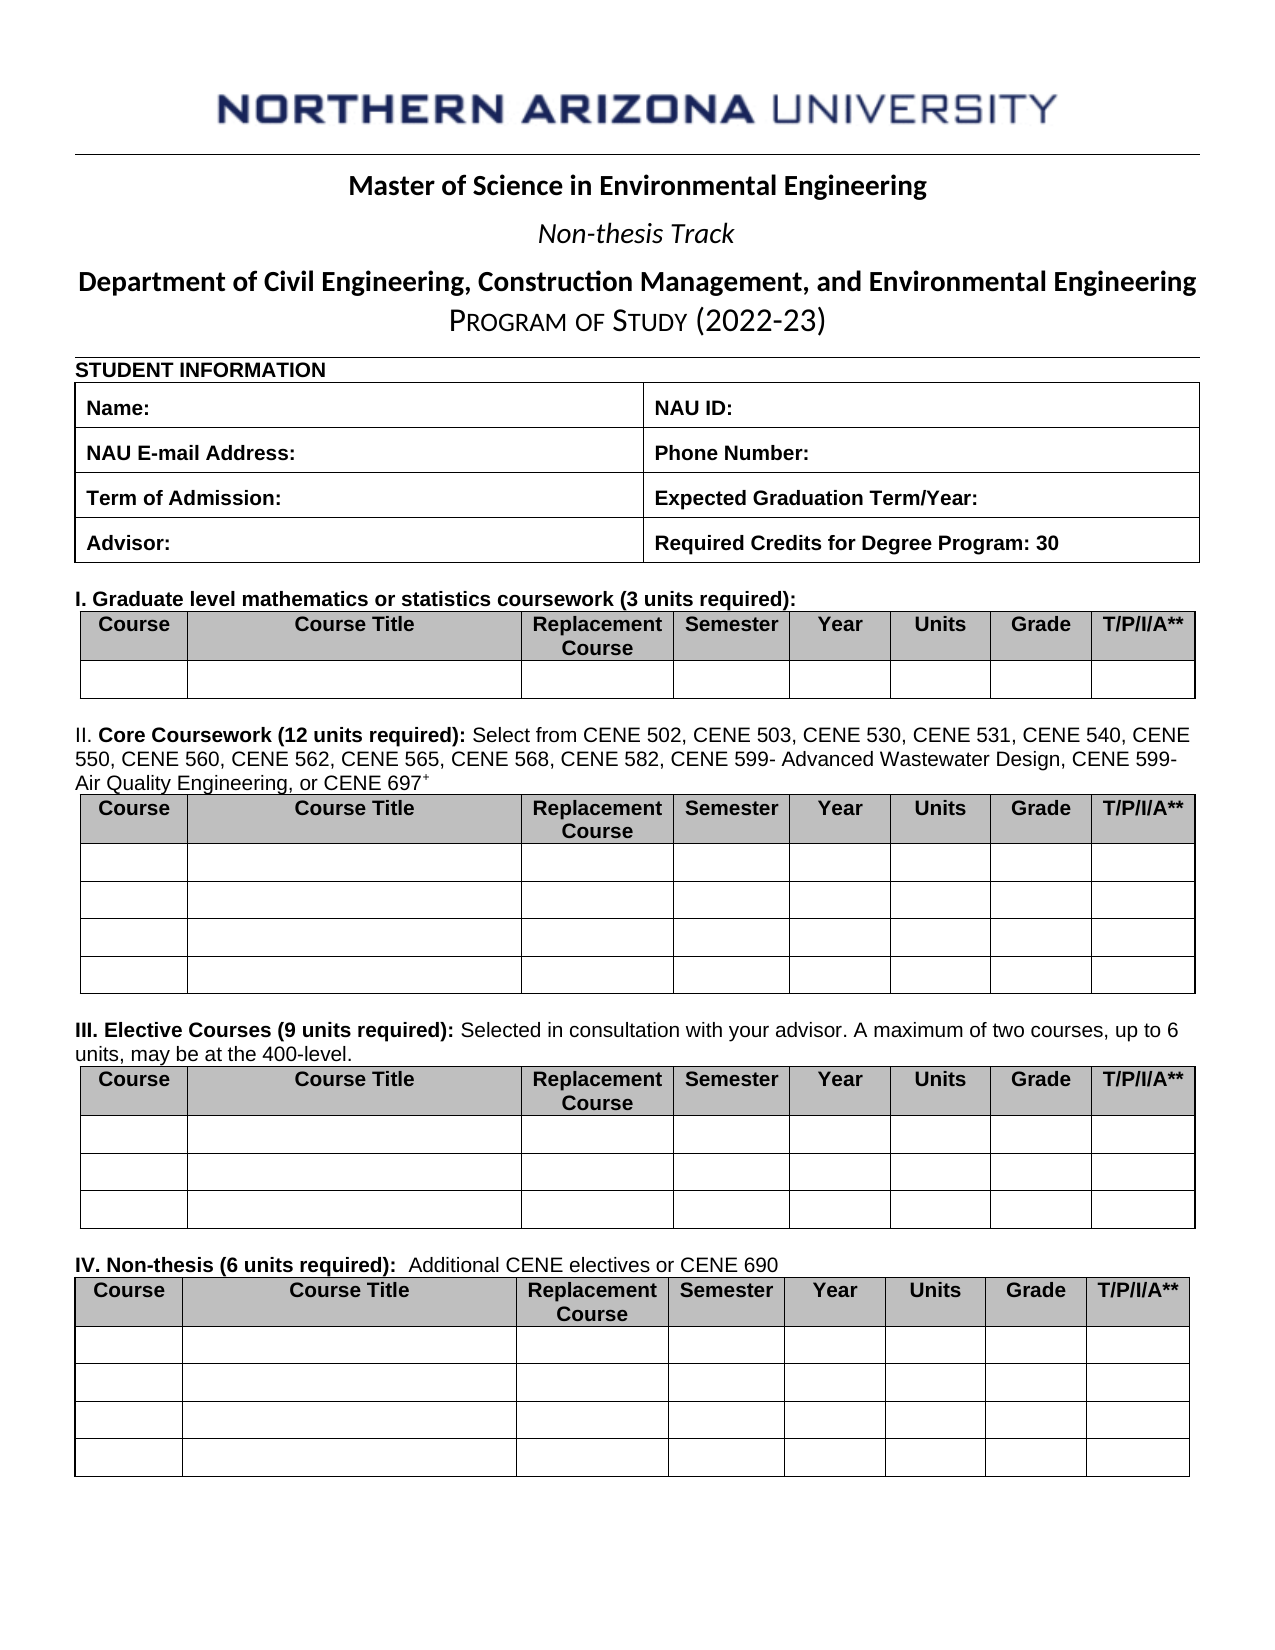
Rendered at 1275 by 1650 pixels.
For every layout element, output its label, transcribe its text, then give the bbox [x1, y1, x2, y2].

text I. Graduate level mathematics or statistics coursework (3 units required): [75, 587, 1200, 611]
table_header T/P/I/A** [1087, 1278, 1189, 1326]
table_header NAU ID: [644, 383, 1199, 427]
table_cell [891, 919, 990, 956]
table_cell [1092, 1191, 1194, 1228]
table_header Replacement Course [517, 1278, 668, 1326]
table_cell [522, 957, 673, 993]
table_cell [188, 844, 521, 881]
table_cell [674, 957, 789, 993]
table_cell [991, 661, 1091, 697]
table_cell [986, 1364, 1086, 1401]
table_cell [188, 957, 521, 993]
table_header Replacement Course [522, 1067, 673, 1115]
table_header Replacement Course [522, 612, 673, 660]
table_cell [790, 882, 890, 918]
table_cell [81, 882, 187, 918]
table_cell [76, 1439, 182, 1476]
table_cell [790, 957, 890, 993]
table_header Year [785, 1278, 885, 1326]
table_header Year [790, 1067, 890, 1115]
table_cell [81, 661, 187, 697]
table_cell [790, 661, 890, 697]
table_cell [76, 1402, 182, 1438]
table_cell [1092, 1116, 1194, 1153]
table_header Grade [991, 612, 1091, 660]
table_cell [1087, 1327, 1189, 1363]
table_cell [522, 882, 673, 918]
table_cell [669, 1439, 784, 1476]
table_cell [517, 1364, 668, 1401]
table_cell Advisor: [76, 518, 643, 562]
table_cell [517, 1439, 668, 1476]
table_cell [986, 1327, 1086, 1363]
table_cell [522, 661, 673, 697]
table_header Grade [986, 1278, 1086, 1326]
table_header T/P/I/A** [1092, 612, 1194, 660]
table_cell [81, 957, 187, 993]
table_cell [188, 1116, 521, 1153]
table_header Course [76, 1278, 182, 1326]
table_cell [886, 1439, 985, 1476]
table_cell [81, 1191, 187, 1228]
table_cell [188, 919, 521, 956]
table_cell [991, 844, 1091, 881]
table_cell [81, 919, 187, 956]
table_cell [891, 844, 990, 881]
table_header Course Title [188, 1067, 521, 1115]
table_cell [674, 844, 789, 881]
table_cell [991, 1116, 1091, 1153]
table_cell [522, 1191, 673, 1228]
table_header Semester [674, 795, 789, 843]
table_header Units [891, 612, 990, 660]
table_header Course Title [188, 795, 521, 843]
text STUDENT INFORMATION [75, 358, 1200, 382]
table_cell [183, 1327, 516, 1363]
table_cell [986, 1439, 1086, 1476]
table_cell [522, 919, 673, 956]
table_cell [522, 1116, 673, 1153]
table_cell Term of Admission: [76, 473, 643, 517]
table_header Units [886, 1278, 985, 1326]
table_cell [790, 1154, 890, 1190]
table_cell [674, 919, 789, 956]
table_cell [991, 919, 1091, 956]
table_cell [891, 957, 990, 993]
table_cell [790, 1191, 890, 1228]
table_cell [886, 1402, 985, 1438]
text III. Elective Courses (9 units required): Selected in consultation with your advisor. A maximum of two courses, up to 6 units, may be at the 400-level. [75, 1018, 1200, 1066]
table_cell [1092, 919, 1194, 956]
table_cell [188, 1154, 521, 1190]
table_cell [669, 1402, 784, 1438]
table_header Replacement Course [522, 795, 673, 843]
table_cell [785, 1364, 885, 1401]
table_header T/P/I/A** [1092, 795, 1194, 843]
table_cell [183, 1439, 516, 1476]
text II. Core Coursework (12 units required): Select from CENE 502, CENE 503, CENE 530, CENE 531, CENE 540, CENE 550, CENE 560, CENE 562, CENE 565, CENE 568, CENE 582, CENE 599- Advanced Wastewater Design, CENE 599- Air Quality Engineering, or CENE 697+ [75, 722, 1200, 794]
table_header Units [891, 1067, 990, 1115]
table_cell Phone Number: [644, 428, 1199, 472]
table_cell [674, 1191, 789, 1228]
table_cell [674, 1116, 789, 1153]
table_cell [886, 1364, 985, 1401]
table_cell [1092, 661, 1194, 697]
table_cell [81, 844, 187, 881]
table_header Semester [669, 1278, 784, 1326]
table_cell [790, 1116, 890, 1153]
table_header Units [891, 795, 990, 843]
table_cell [1092, 882, 1194, 918]
table_cell [1092, 957, 1194, 993]
table_cell [674, 1154, 789, 1190]
table_cell [1087, 1402, 1189, 1438]
table_cell [891, 1116, 990, 1153]
table_cell [1092, 844, 1194, 881]
table_cell [1092, 1154, 1194, 1190]
picture [207, 75, 1068, 139]
table_header Year [790, 612, 890, 660]
table_cell [886, 1327, 985, 1363]
table_header T/P/I/A** [1092, 1067, 1194, 1115]
table_header Semester [674, 1067, 789, 1115]
table_cell [674, 882, 789, 918]
table_cell [81, 1116, 187, 1153]
table_cell [183, 1402, 516, 1438]
table_cell [785, 1439, 885, 1476]
table_cell [188, 882, 521, 918]
table_cell [188, 661, 521, 697]
table_cell Required Credits for Degree Program: 30 [644, 518, 1199, 562]
text IV. Non-thesis (6 units required): Additional CENE electives or CENE 690 [75, 1253, 1200, 1277]
table_cell NAU E-mail Address: [76, 428, 643, 472]
table_cell [183, 1364, 516, 1401]
table_cell [517, 1327, 668, 1363]
table_cell [991, 1191, 1091, 1228]
table_cell [986, 1402, 1086, 1438]
table_cell [991, 1154, 1091, 1190]
table_cell [891, 1154, 990, 1190]
table_cell [81, 1154, 187, 1190]
table_cell [785, 1327, 885, 1363]
table_cell [76, 1327, 182, 1363]
table_cell [790, 844, 890, 881]
table_cell [76, 1364, 182, 1401]
table_header Year [790, 795, 890, 843]
table_header Course [81, 612, 187, 660]
table_cell [188, 1191, 521, 1228]
table_cell Expected Graduation Term/Year: [644, 473, 1199, 517]
table_cell [785, 1402, 885, 1438]
table_cell [1087, 1364, 1189, 1401]
table_cell [669, 1364, 784, 1401]
table_cell [1087, 1439, 1189, 1476]
table_cell [522, 844, 673, 881]
table_cell [991, 882, 1091, 918]
table_header Grade [991, 795, 1091, 843]
table_cell [891, 882, 990, 918]
table_header Name: [76, 383, 643, 427]
table_cell [790, 919, 890, 956]
table_header Grade [991, 1067, 1091, 1115]
table_cell [669, 1327, 784, 1363]
table_header Course Title [188, 612, 521, 660]
table_header Course [81, 795, 187, 843]
table_header Course Title [183, 1278, 516, 1326]
table_cell [891, 1191, 990, 1228]
table_header Semester [674, 612, 789, 660]
table_cell [522, 1154, 673, 1190]
table_cell [891, 661, 990, 697]
table_cell [517, 1402, 668, 1438]
table_header Course [81, 1067, 187, 1115]
table_cell [991, 957, 1091, 993]
table_cell [674, 661, 789, 697]
